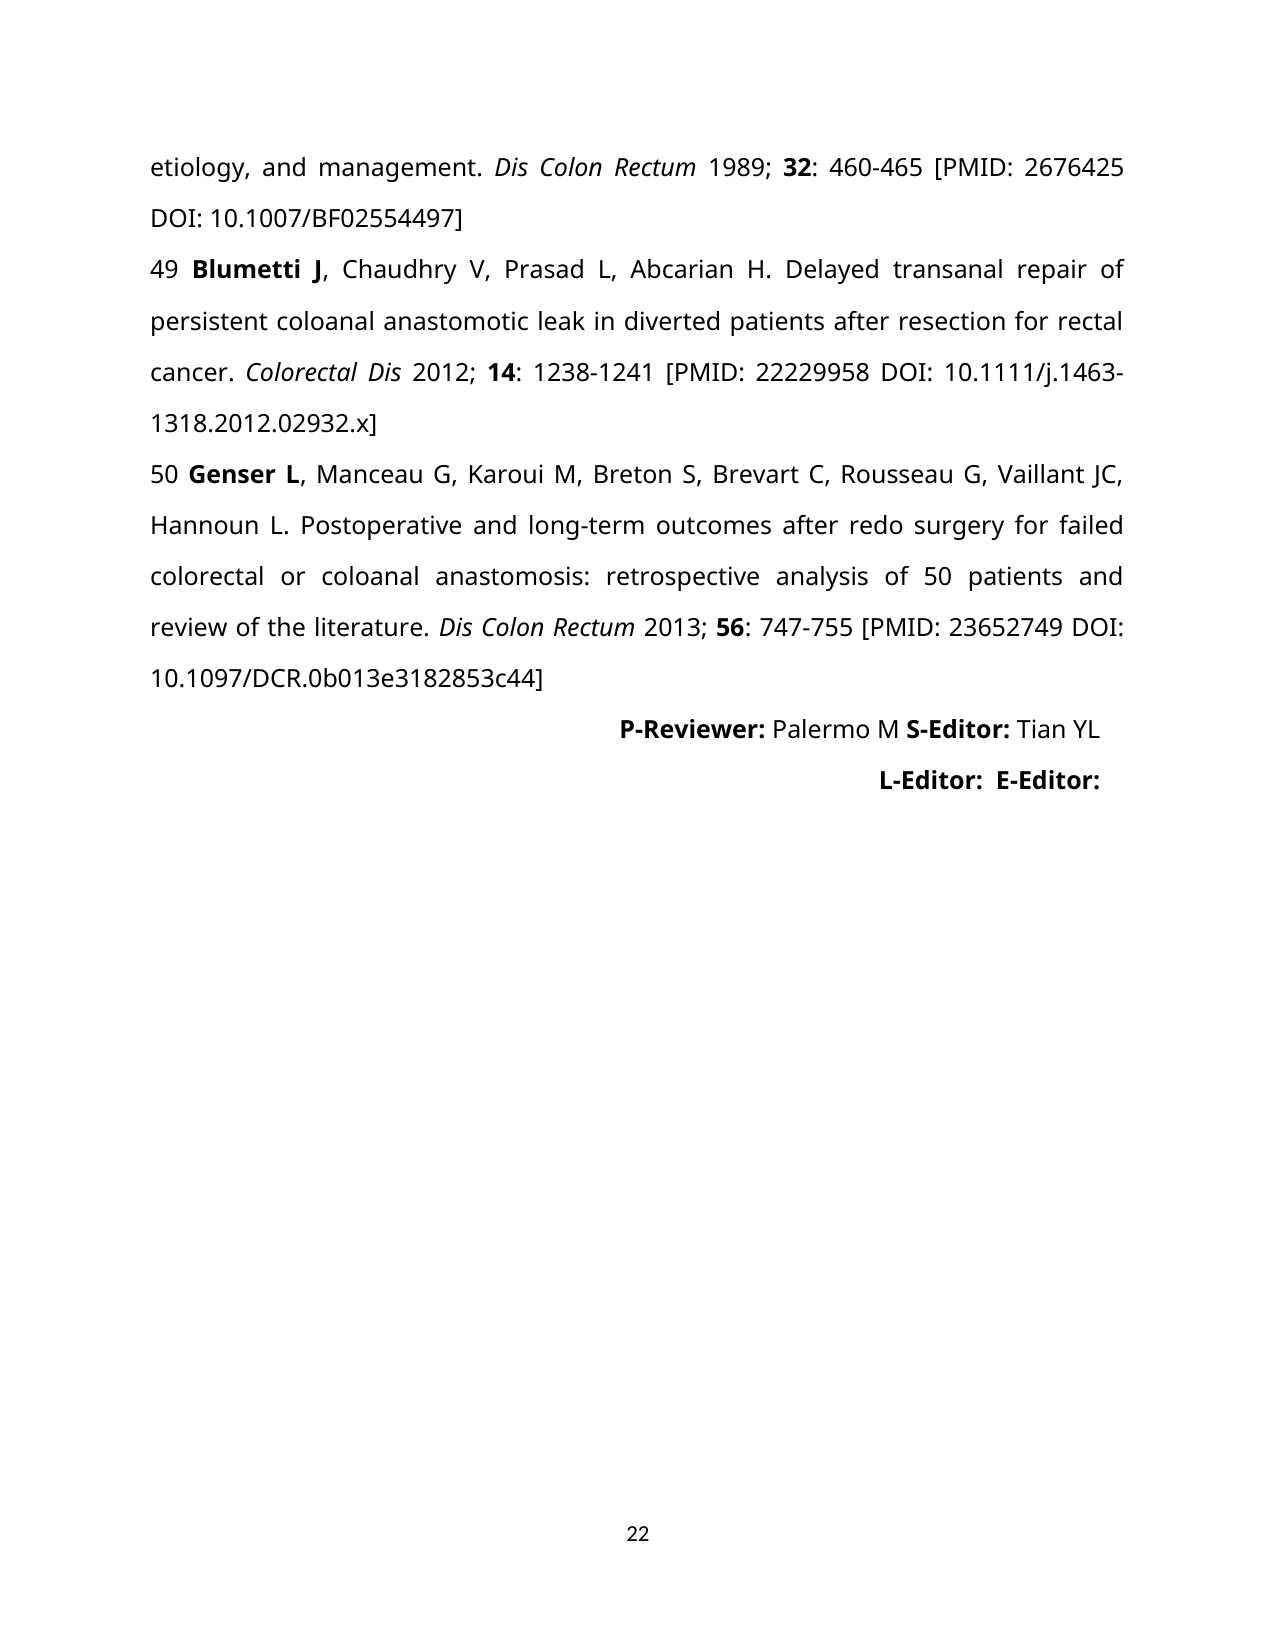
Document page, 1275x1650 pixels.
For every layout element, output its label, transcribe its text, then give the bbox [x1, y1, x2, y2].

text L-Editor: E-Editor: [150, 762, 1100, 797]
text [150, 150, 1125, 235]
text 49 Blumetti J, Chaudhry V, Prasad L, Abcarian H. Delayed transanal repair of persistent coloanal anastomotic leak in diverted patients after resection for rectal cancer. Colorectal Dis 2012; 14: 1238-1241 [PMID: 22229958 DOI: 10.1111/j.1463-1318.2012.02932.x] [150, 252, 1125, 439]
text 50 Genser L, Manceau G, Karoui M, Breton S, Brevart C, Rousseau G, Vaillant JC, Hannoun L. Postoperative and long-term outcomes after redo surgery for failed colorectal or coloanal anastomosis: retrospective analysis of 50 patients and review of the literature. Dis Colon Rectum 2013; 56: 747-755 [PMID: 23652749 DOI: 10.1097/DCR.0b013e3182853c44] [150, 456, 1125, 694]
text P-Reviewer: Palermo M S-Editor: Tian YL [150, 711, 1100, 746]
